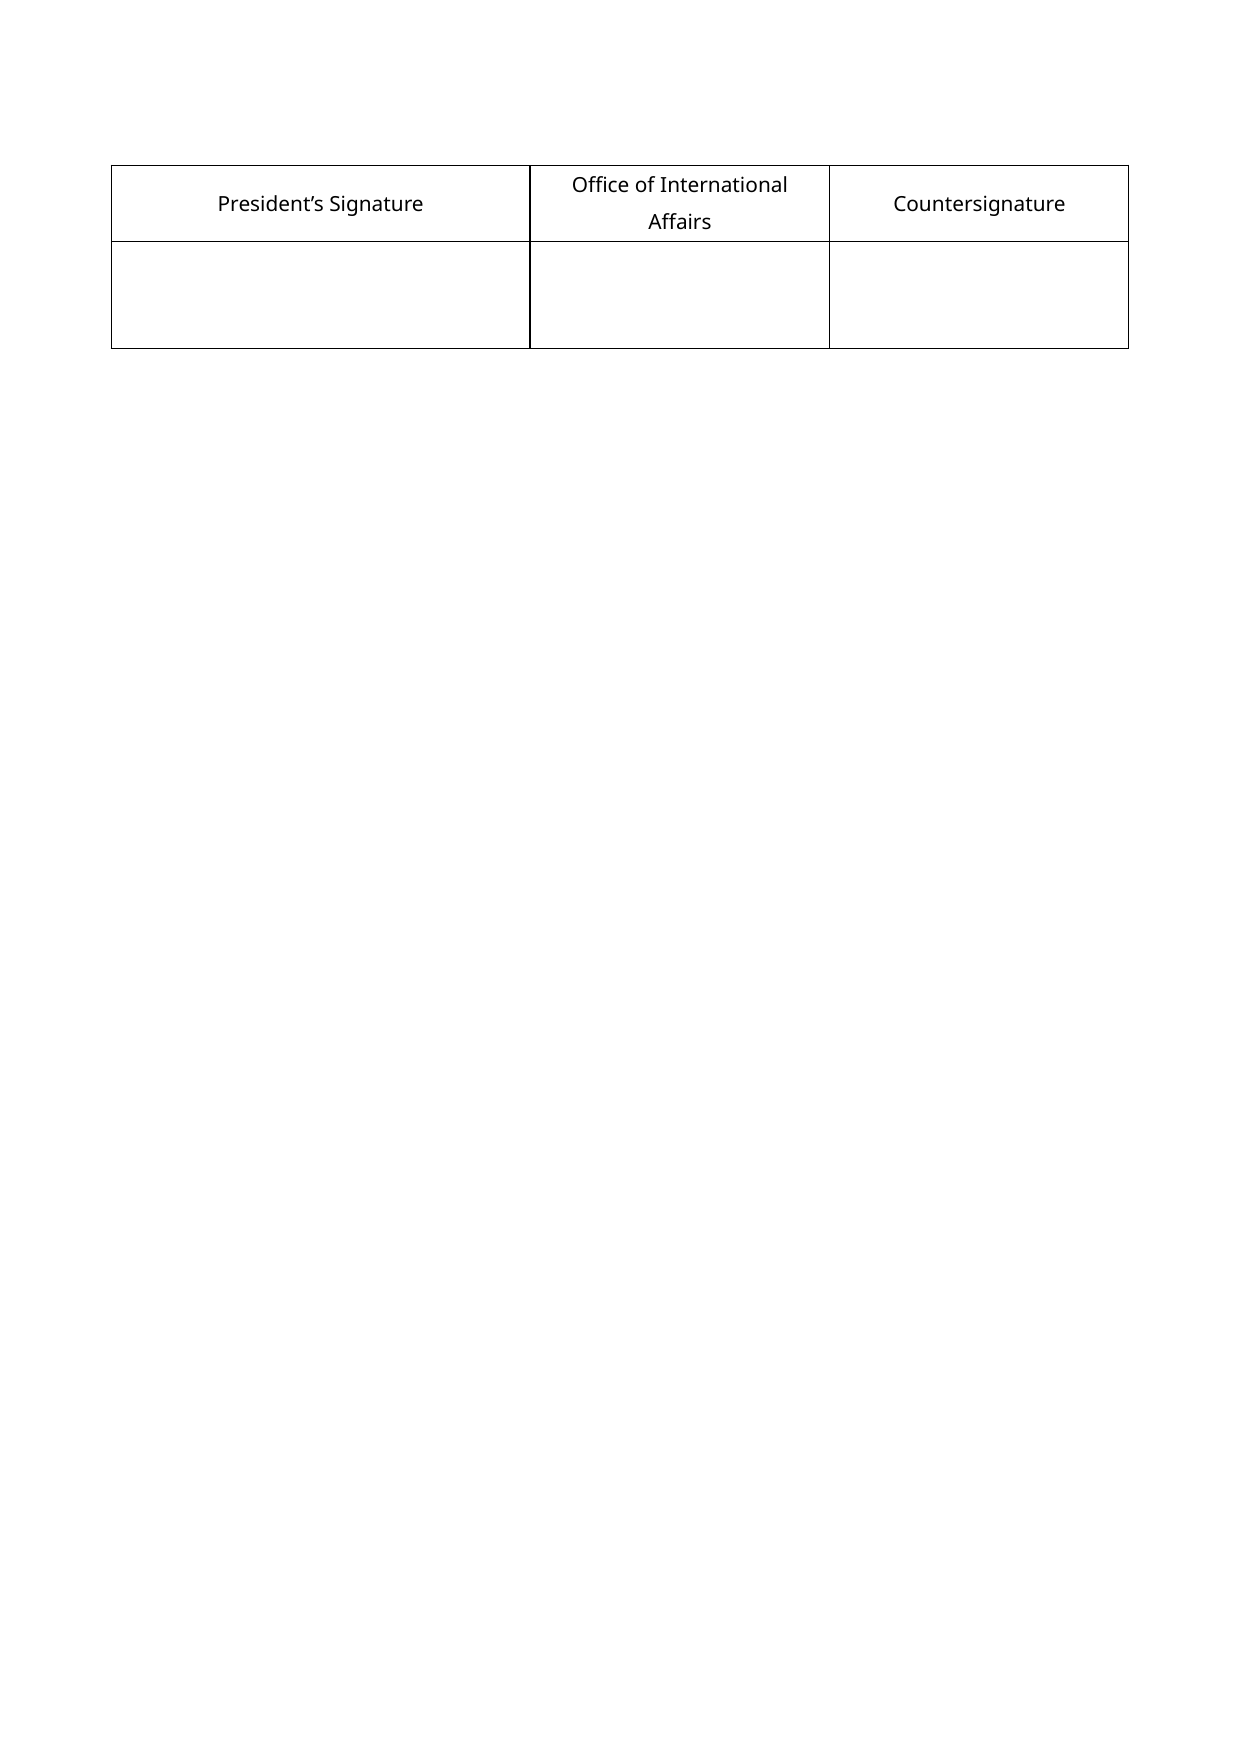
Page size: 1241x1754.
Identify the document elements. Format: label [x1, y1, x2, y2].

table_cell [112, 242, 529, 348]
table_cell [830, 242, 1128, 348]
table_cell [112, 166, 529, 241]
table_cell [830, 166, 1128, 241]
table_cell [531, 242, 829, 348]
table_cell [531, 166, 829, 241]
